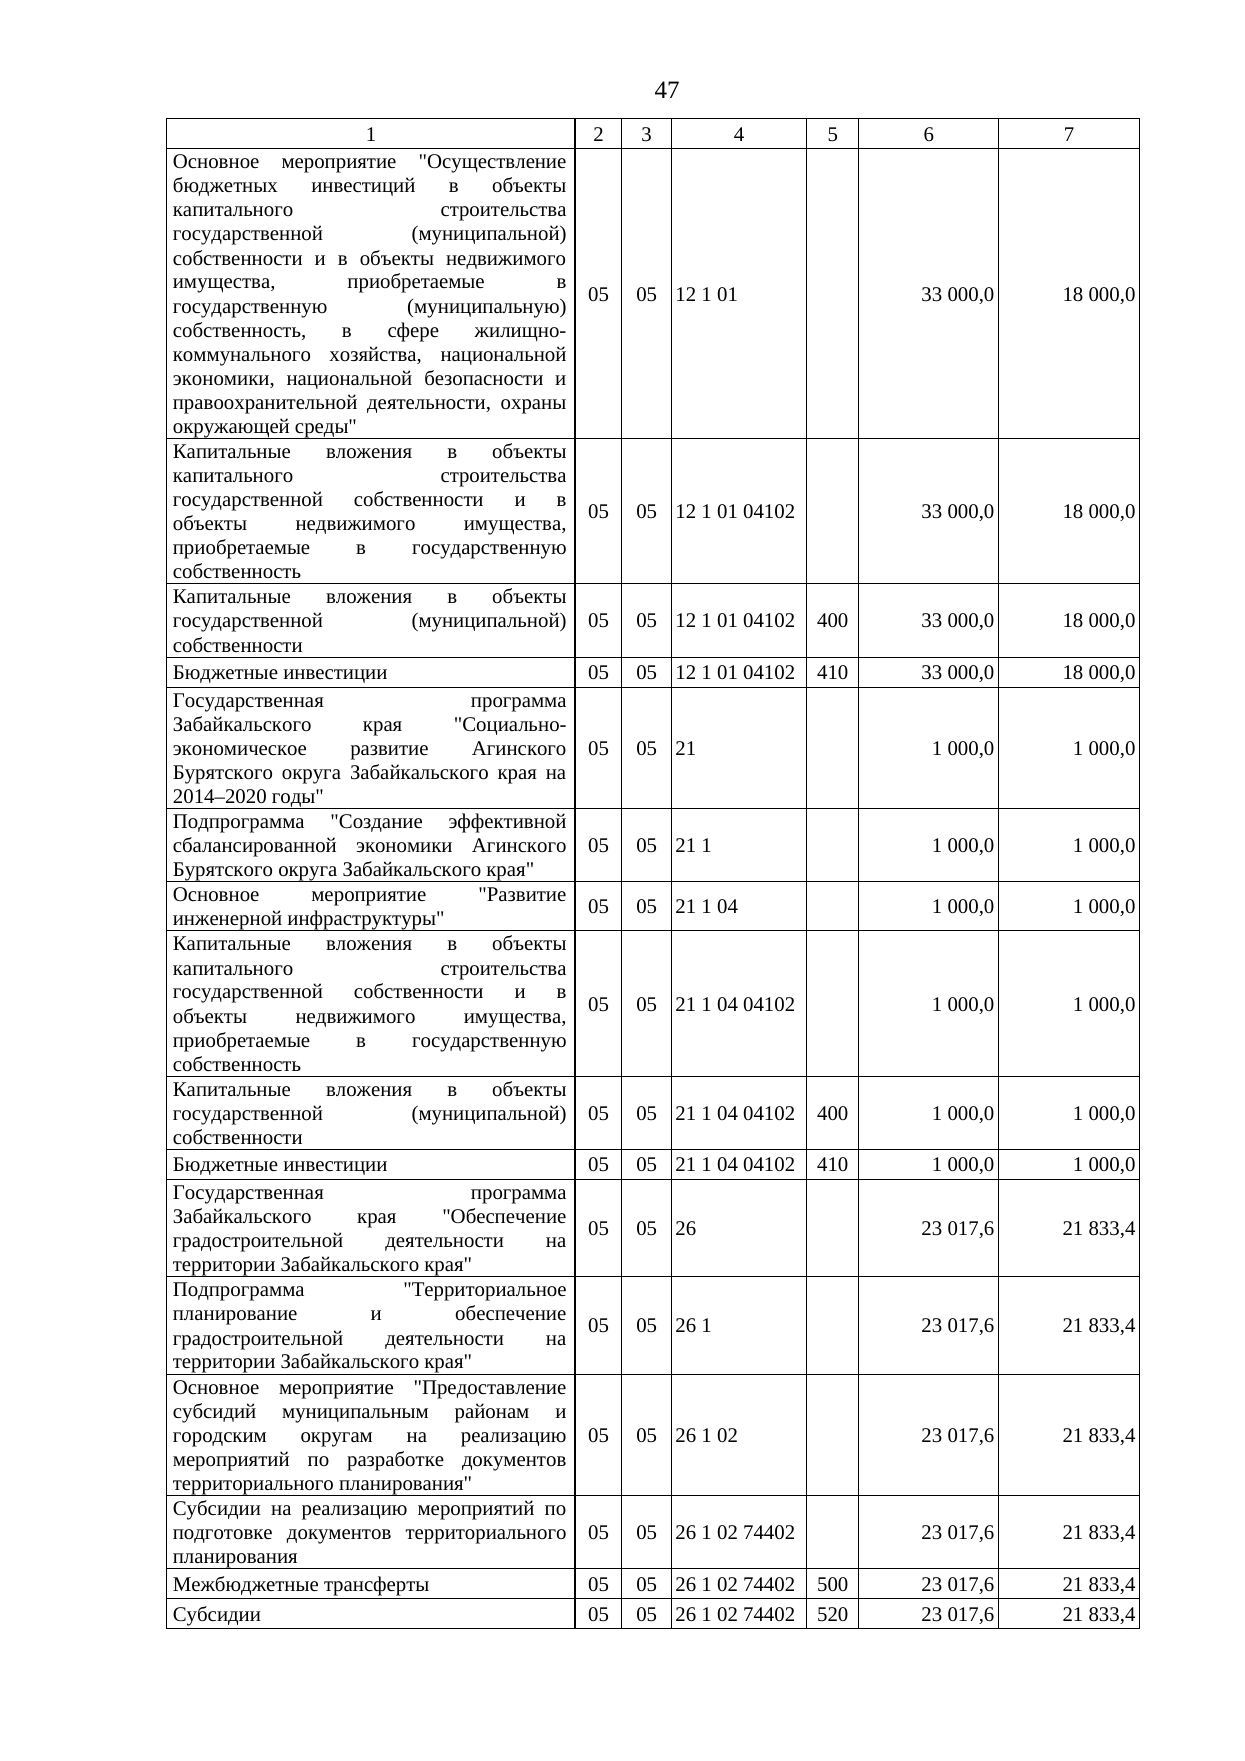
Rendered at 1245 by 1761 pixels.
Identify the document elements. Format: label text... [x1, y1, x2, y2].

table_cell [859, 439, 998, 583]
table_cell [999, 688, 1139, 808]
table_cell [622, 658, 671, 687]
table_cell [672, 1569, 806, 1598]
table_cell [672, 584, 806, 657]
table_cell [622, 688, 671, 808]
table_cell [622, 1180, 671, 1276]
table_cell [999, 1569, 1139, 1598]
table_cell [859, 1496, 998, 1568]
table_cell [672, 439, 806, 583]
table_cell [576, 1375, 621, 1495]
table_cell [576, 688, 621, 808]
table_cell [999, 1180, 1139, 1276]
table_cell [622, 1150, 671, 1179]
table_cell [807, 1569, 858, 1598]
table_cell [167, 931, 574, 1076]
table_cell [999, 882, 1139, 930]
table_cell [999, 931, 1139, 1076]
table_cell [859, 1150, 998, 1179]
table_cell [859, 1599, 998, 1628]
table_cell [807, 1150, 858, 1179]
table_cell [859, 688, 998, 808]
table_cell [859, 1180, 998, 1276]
table_header 4 [672, 119, 806, 148]
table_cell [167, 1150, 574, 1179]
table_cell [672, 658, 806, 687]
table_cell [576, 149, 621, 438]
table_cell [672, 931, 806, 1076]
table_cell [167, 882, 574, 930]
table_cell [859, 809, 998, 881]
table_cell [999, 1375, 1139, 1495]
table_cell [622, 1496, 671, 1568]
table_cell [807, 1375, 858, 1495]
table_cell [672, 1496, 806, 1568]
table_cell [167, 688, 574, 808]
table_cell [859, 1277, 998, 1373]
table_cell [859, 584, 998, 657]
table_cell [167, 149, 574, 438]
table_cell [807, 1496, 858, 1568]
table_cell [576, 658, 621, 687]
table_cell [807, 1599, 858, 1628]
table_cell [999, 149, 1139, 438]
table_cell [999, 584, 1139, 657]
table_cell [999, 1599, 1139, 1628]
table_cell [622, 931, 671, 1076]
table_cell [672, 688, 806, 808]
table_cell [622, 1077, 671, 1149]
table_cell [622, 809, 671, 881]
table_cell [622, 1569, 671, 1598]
table_header 5 [807, 119, 858, 148]
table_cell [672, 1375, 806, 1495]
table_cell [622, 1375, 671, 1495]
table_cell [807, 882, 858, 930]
table_header 3 [622, 119, 671, 148]
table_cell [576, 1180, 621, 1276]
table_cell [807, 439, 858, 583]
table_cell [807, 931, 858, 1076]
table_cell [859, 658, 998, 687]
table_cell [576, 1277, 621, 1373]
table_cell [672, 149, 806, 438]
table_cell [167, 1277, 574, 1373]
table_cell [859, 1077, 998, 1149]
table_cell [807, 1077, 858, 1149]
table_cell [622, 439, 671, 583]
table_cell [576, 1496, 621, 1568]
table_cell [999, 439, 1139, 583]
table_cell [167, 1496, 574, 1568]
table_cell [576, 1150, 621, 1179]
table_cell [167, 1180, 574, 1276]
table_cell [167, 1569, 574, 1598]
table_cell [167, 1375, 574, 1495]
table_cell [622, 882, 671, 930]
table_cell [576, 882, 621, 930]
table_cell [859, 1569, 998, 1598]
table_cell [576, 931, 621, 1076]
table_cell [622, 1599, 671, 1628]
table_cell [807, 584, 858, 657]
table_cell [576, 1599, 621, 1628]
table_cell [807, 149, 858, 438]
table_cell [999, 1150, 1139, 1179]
table_header 1 [167, 119, 574, 148]
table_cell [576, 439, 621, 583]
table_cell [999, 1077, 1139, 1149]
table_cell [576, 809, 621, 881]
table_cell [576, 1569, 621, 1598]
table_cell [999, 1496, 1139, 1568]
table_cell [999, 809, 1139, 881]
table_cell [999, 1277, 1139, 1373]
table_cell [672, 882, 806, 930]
table_header 7 [999, 119, 1139, 148]
table_header 2 [576, 119, 621, 148]
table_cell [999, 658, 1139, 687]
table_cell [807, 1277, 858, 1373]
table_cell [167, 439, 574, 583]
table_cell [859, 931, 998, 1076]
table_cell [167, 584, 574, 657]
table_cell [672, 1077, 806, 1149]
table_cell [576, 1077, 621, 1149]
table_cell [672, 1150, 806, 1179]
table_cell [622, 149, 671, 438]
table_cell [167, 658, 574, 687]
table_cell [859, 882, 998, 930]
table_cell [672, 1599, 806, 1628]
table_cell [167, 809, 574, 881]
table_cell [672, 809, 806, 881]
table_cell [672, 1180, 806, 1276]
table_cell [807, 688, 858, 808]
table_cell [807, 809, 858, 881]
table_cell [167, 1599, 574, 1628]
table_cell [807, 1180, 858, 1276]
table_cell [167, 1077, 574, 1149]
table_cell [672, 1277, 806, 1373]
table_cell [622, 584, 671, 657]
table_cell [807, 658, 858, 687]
table_header 6 [859, 119, 998, 148]
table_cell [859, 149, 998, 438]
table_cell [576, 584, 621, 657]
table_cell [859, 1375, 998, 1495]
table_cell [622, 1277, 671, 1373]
